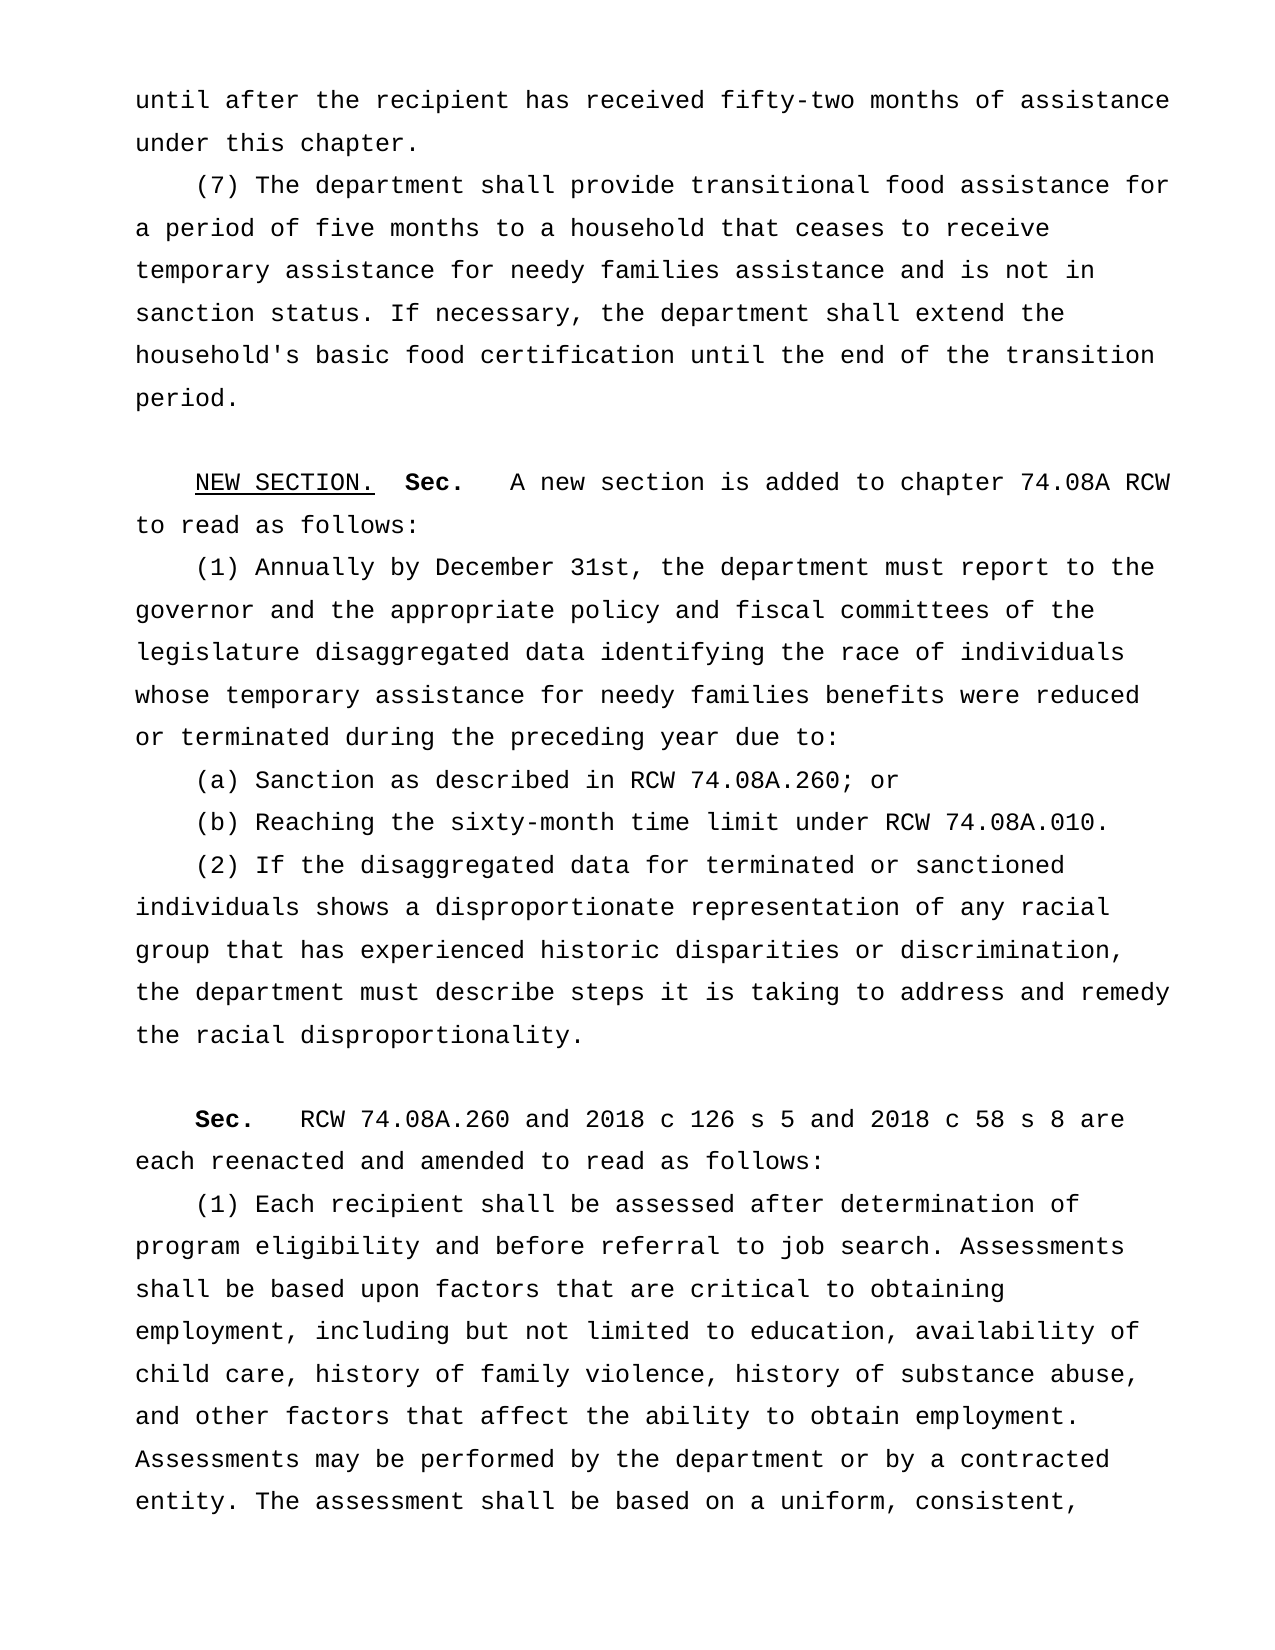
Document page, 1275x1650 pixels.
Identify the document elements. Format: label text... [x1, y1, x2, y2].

text (2) If the disaggregated data for terminated or sanctioned individuals shows a disproportionate representation of any racial group that has experienced historic disparities or discrimination, the department must describe steps it is taking to address and remedy the racial disproportionality. [135, 839, 1170, 1052]
text (7) The department shall provide transitional food assistance for a period of five months to a household that ceases to receive temporary assistance for needy families assistance and is not in sanction status. If necessary, the department shall extend the household's basic food certification until the end of the transition period. [135, 160, 1170, 415]
text NEW SECTION. Sec. A new section is added to chapter 74.08A RCW to read as follows: [135, 457, 1170, 542]
text (a) Sanction as described in RCW 74.08A.260; or [135, 754, 1170, 797]
text Sec. RCW 74.08A.260 and 2018 c 126 s 5 and 2018 c 58 s 8 are each reenacted and amended to read as follows: [135, 1093, 1170, 1178]
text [135, 1178, 1170, 1518]
text (b) Reaching the sixty-month time limit under RCW 74.08A.010. [135, 797, 1170, 839]
text (1) Annually by December 31st, the department must report to the governor and the appropriate policy and fiscal committees of the legislature disaggregated data identifying the race of individuals whose temporary assistance for needy families benefits were reduced or terminated during the preceding year due to: [135, 542, 1170, 754]
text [135, 75, 1170, 160]
